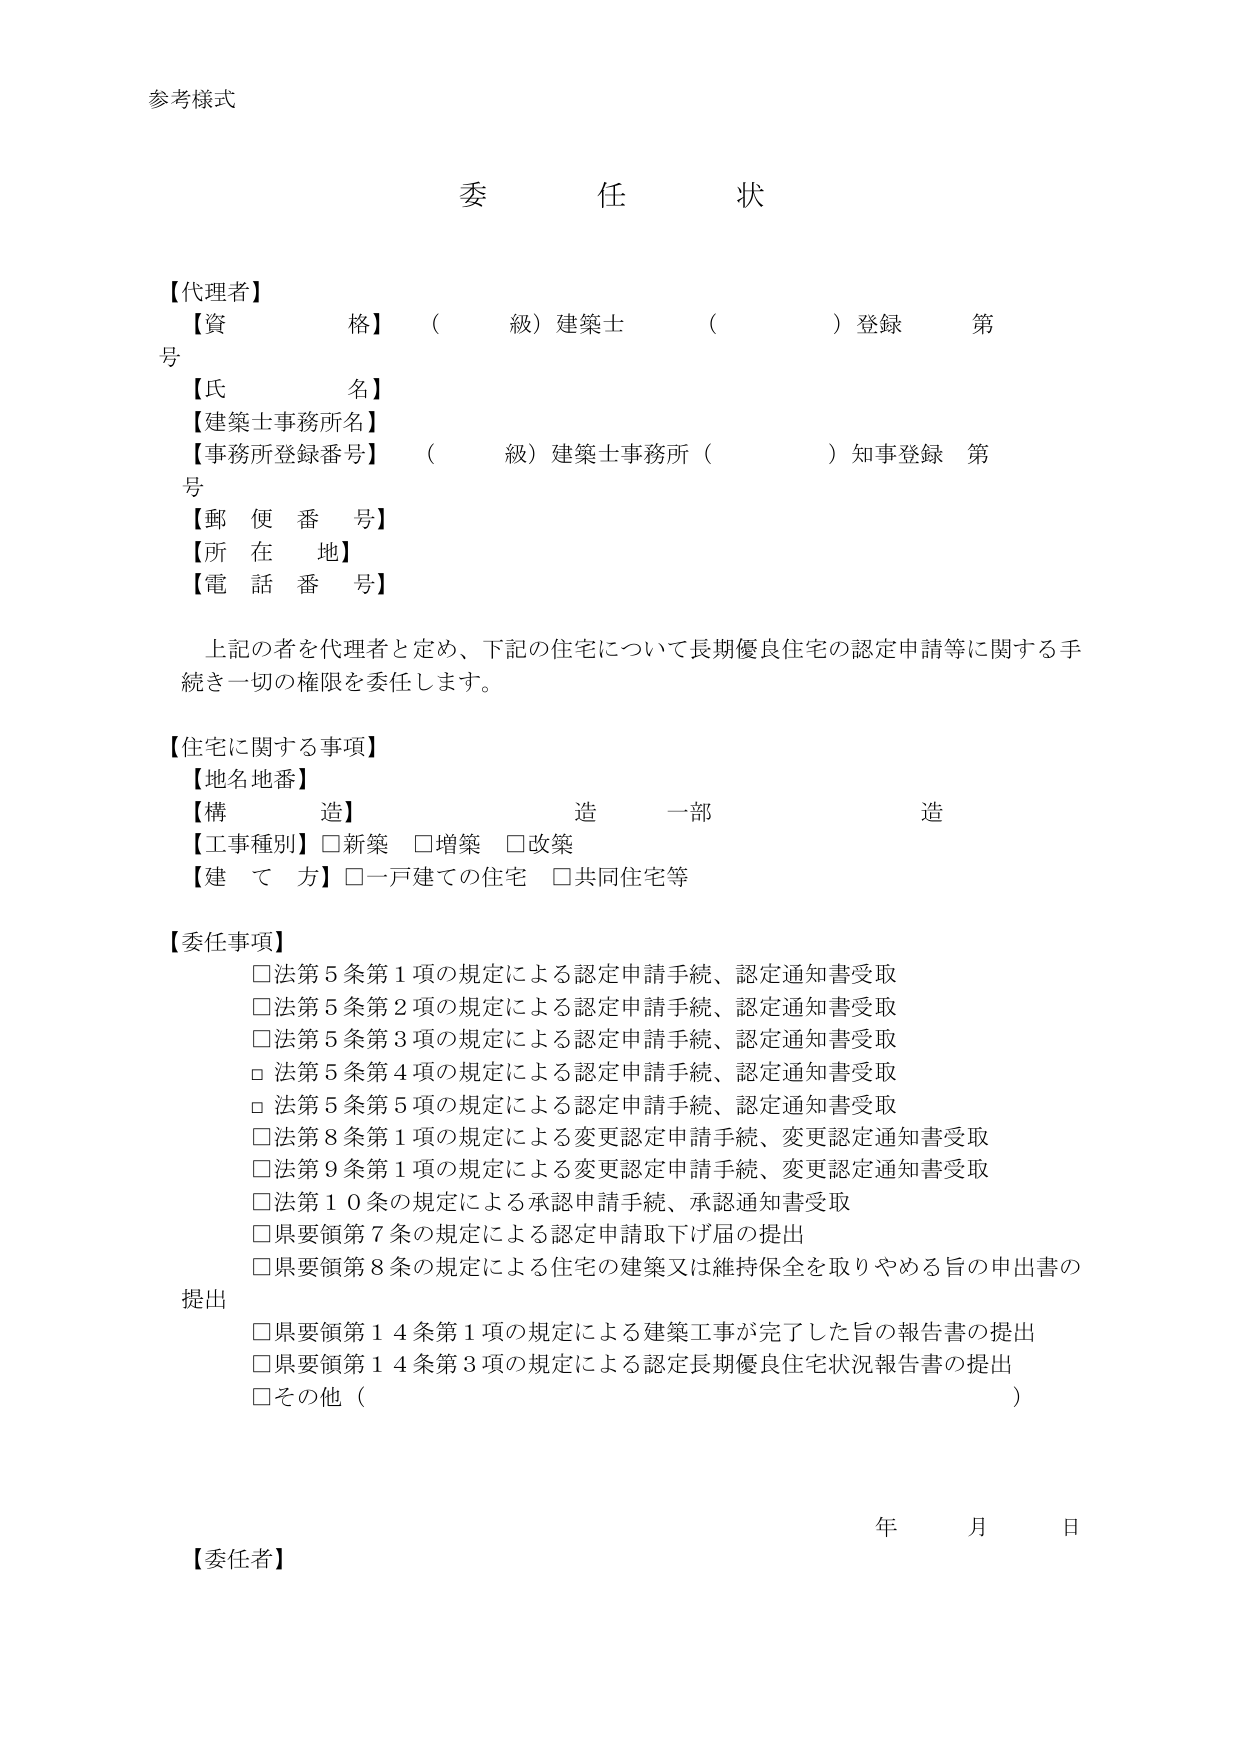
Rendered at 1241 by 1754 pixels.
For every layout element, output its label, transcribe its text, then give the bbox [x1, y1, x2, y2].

text □県要領第８条の規定による住宅の建築又は維持保全を取りやめる旨の申出書の提出 [178, 1251, 1083, 1316]
text 【地名地番】 [178, 763, 1083, 796]
text 【建 て 方】□一戸建ての住宅 □共同住宅等 [178, 861, 1083, 893]
text □法第５条第３項の規定による認定申請手続、認定通知書受取 [178, 1023, 1083, 1056]
text □法第９条第１項の規定による変更認定申請手続、変更認定通知書受取 [178, 1153, 1083, 1186]
text 【事務所登録番号】 （ 級）建築士事務所（ ）知事登録 第 号 [169, 438, 1083, 503]
text □法第５条第４項の規定による認定申請手続、認定通知書受取 [178, 1056, 1083, 1088]
text □県要領第１４条第１項の規定による建築工事が完了した旨の報告書の提出 [178, 1316, 1083, 1348]
text 上記の者を代理者と定め、下記の住宅について長期優良住宅の認定申請等に関する手続き一切の権限を委任します。 [178, 633, 1083, 698]
text 【代理者】 [158, 276, 1083, 308]
text □法第５条第１項の規定による認定申請手続、認定通知書受取 [178, 958, 1083, 991]
text 【氏名】 [158, 373, 1083, 406]
text 【委任者】 [159, 1543, 1083, 1576]
text 年 月 日 [158, 1511, 1083, 1543]
text □法第８条第１項の規定による変更認定申請手続、変更認定通知書受取 [178, 1121, 1083, 1153]
text □法第１０条の規定による承認申請手続、承認通知書受取 [178, 1186, 1083, 1218]
text 【所在地】 [178, 536, 1083, 568]
text □法第５条第２項の規定による認定申請手続、認定通知書受取 [178, 991, 1083, 1023]
text □県要領第７条の規定による認定申請取下げ届の提出 [178, 1218, 1083, 1251]
text 委 任 状 [158, 178, 1083, 211]
text 【建築士事務所名】 [158, 406, 1083, 438]
text 【構 造】 造 一部 造 [178, 796, 1083, 828]
text 【委任事項】 [158, 926, 1083, 958]
text 【資格】 （ 級）建築士 （ ）登録 第 号 [158, 308, 1083, 373]
text 【電話番号】 [178, 568, 1083, 601]
text 【住宅に関する事項】 [158, 731, 1083, 763]
text 【工事種別】□新築 □増築 □改築 [178, 828, 1083, 861]
text □県要領第１４条第３項の規定による認定長期優良住宅状況報告書の提出 [178, 1348, 1083, 1381]
text □その他（ ） [178, 1381, 1083, 1413]
text □法第５条第５項の規定による認定申請手続、認定通知書受取 [178, 1088, 1083, 1121]
text 【郵便番号】 [178, 503, 1083, 536]
